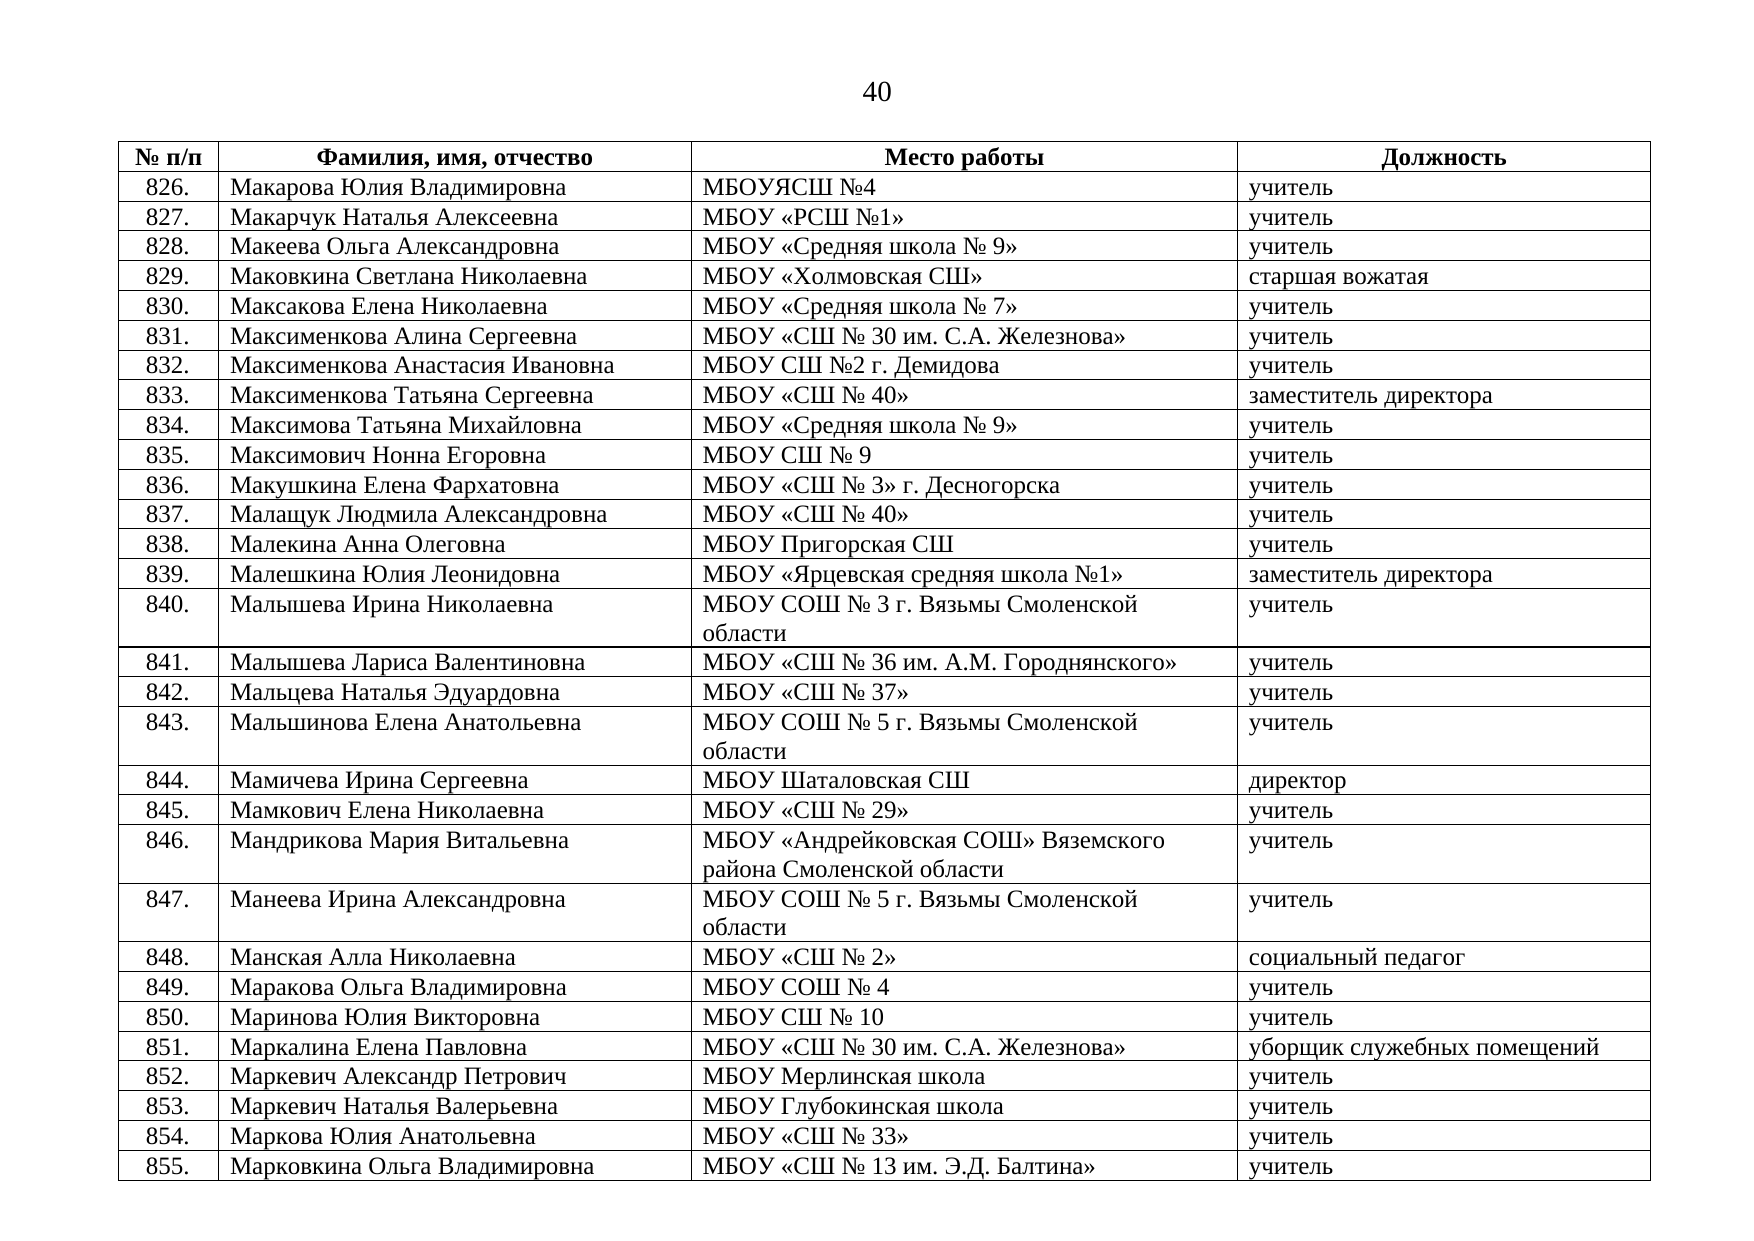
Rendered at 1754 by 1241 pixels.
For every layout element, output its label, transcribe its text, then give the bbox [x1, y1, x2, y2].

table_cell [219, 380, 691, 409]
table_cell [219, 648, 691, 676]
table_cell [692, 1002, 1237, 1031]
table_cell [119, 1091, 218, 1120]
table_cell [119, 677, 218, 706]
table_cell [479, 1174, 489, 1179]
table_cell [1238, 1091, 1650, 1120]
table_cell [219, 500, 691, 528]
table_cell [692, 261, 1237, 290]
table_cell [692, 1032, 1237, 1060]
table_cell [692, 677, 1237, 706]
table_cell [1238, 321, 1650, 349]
table_header № п/п [119, 142, 218, 171]
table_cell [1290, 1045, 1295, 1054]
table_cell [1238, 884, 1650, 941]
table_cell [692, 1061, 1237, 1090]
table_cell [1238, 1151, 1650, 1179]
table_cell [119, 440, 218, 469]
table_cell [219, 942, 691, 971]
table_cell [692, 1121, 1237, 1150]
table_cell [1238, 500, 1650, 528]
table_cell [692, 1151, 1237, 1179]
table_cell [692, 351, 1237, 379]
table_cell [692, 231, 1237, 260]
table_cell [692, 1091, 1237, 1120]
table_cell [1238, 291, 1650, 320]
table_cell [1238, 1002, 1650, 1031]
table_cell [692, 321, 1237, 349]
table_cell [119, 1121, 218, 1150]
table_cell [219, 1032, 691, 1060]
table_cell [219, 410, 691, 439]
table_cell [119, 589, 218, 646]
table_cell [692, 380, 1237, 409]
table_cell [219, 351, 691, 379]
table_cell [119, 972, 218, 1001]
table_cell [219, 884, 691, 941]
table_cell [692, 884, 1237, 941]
table_header Должность [1238, 142, 1650, 171]
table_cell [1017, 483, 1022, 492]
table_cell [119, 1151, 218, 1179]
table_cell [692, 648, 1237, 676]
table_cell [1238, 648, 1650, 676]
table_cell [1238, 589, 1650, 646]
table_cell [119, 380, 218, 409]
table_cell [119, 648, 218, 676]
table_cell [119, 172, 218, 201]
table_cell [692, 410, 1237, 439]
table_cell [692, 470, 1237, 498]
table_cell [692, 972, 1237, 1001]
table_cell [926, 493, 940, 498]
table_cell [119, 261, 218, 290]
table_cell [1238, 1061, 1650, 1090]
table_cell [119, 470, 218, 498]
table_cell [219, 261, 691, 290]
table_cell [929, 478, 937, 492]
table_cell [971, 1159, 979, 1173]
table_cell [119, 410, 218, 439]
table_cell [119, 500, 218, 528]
table_header Фамилия, имя, отчество [219, 142, 691, 171]
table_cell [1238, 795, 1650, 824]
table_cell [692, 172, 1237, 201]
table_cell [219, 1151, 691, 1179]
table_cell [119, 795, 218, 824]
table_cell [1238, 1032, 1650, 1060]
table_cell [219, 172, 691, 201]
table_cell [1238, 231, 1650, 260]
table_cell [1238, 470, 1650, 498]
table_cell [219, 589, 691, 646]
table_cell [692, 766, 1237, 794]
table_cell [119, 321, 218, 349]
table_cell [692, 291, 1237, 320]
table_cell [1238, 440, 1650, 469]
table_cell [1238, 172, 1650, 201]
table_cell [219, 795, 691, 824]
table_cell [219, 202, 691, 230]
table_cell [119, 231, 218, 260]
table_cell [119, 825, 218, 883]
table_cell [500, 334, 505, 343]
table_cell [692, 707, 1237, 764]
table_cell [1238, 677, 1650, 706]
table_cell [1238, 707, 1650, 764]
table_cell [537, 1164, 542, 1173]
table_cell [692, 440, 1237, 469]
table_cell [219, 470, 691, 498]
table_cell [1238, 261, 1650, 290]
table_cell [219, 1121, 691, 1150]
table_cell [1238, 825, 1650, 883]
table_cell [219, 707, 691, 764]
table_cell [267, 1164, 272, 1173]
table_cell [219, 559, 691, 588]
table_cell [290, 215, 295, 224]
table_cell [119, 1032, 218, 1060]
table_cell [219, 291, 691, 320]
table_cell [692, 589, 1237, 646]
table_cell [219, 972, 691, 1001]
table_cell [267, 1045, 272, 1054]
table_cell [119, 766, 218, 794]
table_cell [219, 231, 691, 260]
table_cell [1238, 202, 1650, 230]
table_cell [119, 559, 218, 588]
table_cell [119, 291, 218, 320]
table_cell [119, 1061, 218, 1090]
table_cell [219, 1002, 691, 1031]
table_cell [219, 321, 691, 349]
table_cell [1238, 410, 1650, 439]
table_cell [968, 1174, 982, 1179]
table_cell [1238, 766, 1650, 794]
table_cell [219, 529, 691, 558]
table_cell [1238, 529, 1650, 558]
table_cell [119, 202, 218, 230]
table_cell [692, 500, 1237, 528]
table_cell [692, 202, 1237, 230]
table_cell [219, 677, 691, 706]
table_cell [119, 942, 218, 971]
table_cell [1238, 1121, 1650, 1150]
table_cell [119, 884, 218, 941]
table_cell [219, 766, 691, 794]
table_header Место работы [692, 142, 1237, 171]
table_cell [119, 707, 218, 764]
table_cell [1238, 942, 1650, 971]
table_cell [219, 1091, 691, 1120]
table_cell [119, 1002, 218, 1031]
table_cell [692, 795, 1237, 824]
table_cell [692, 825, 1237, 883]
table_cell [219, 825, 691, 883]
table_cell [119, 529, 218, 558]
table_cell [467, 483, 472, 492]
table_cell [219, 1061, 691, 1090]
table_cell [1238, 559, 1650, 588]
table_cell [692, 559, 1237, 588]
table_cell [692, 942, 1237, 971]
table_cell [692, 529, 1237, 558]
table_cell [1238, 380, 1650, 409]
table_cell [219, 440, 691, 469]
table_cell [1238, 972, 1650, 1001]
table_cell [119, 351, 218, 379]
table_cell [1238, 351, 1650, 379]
